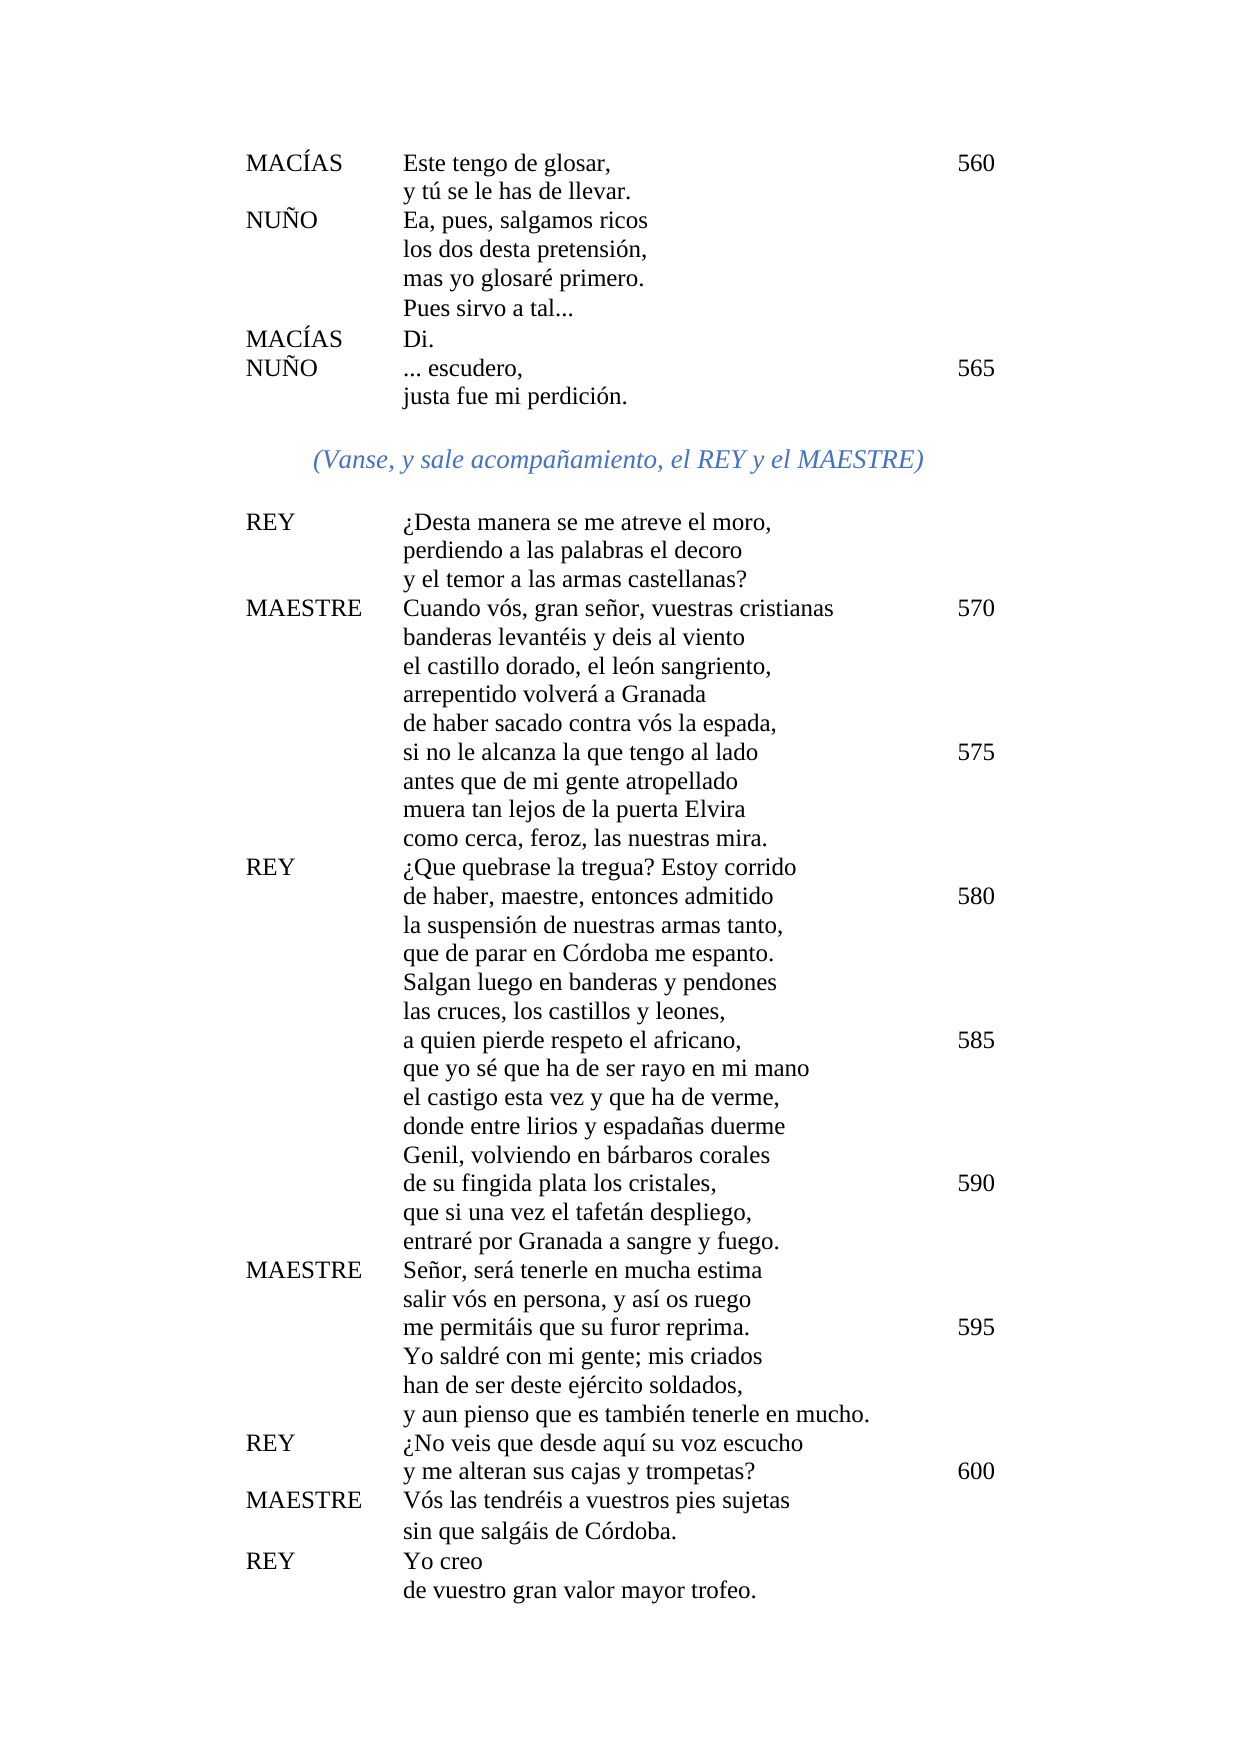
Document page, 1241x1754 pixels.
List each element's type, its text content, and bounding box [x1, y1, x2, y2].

table_cell [246, 148, 994, 205]
table_cell [246, 1428, 994, 1485]
table_cell (Vanse, y sale acompañamiento, el REY y el MAESTRE) [246, 410, 991, 507]
table_cell [246, 1546, 994, 1604]
table_cell [246, 1255, 994, 1428]
table_cell [246, 353, 994, 410]
table_cell [246, 205, 994, 324]
table_cell [246, 593, 994, 852]
table_cell [246, 324, 994, 353]
table_cell [246, 1485, 994, 1546]
table_cell [246, 852, 994, 1255]
table_cell [246, 507, 994, 593]
